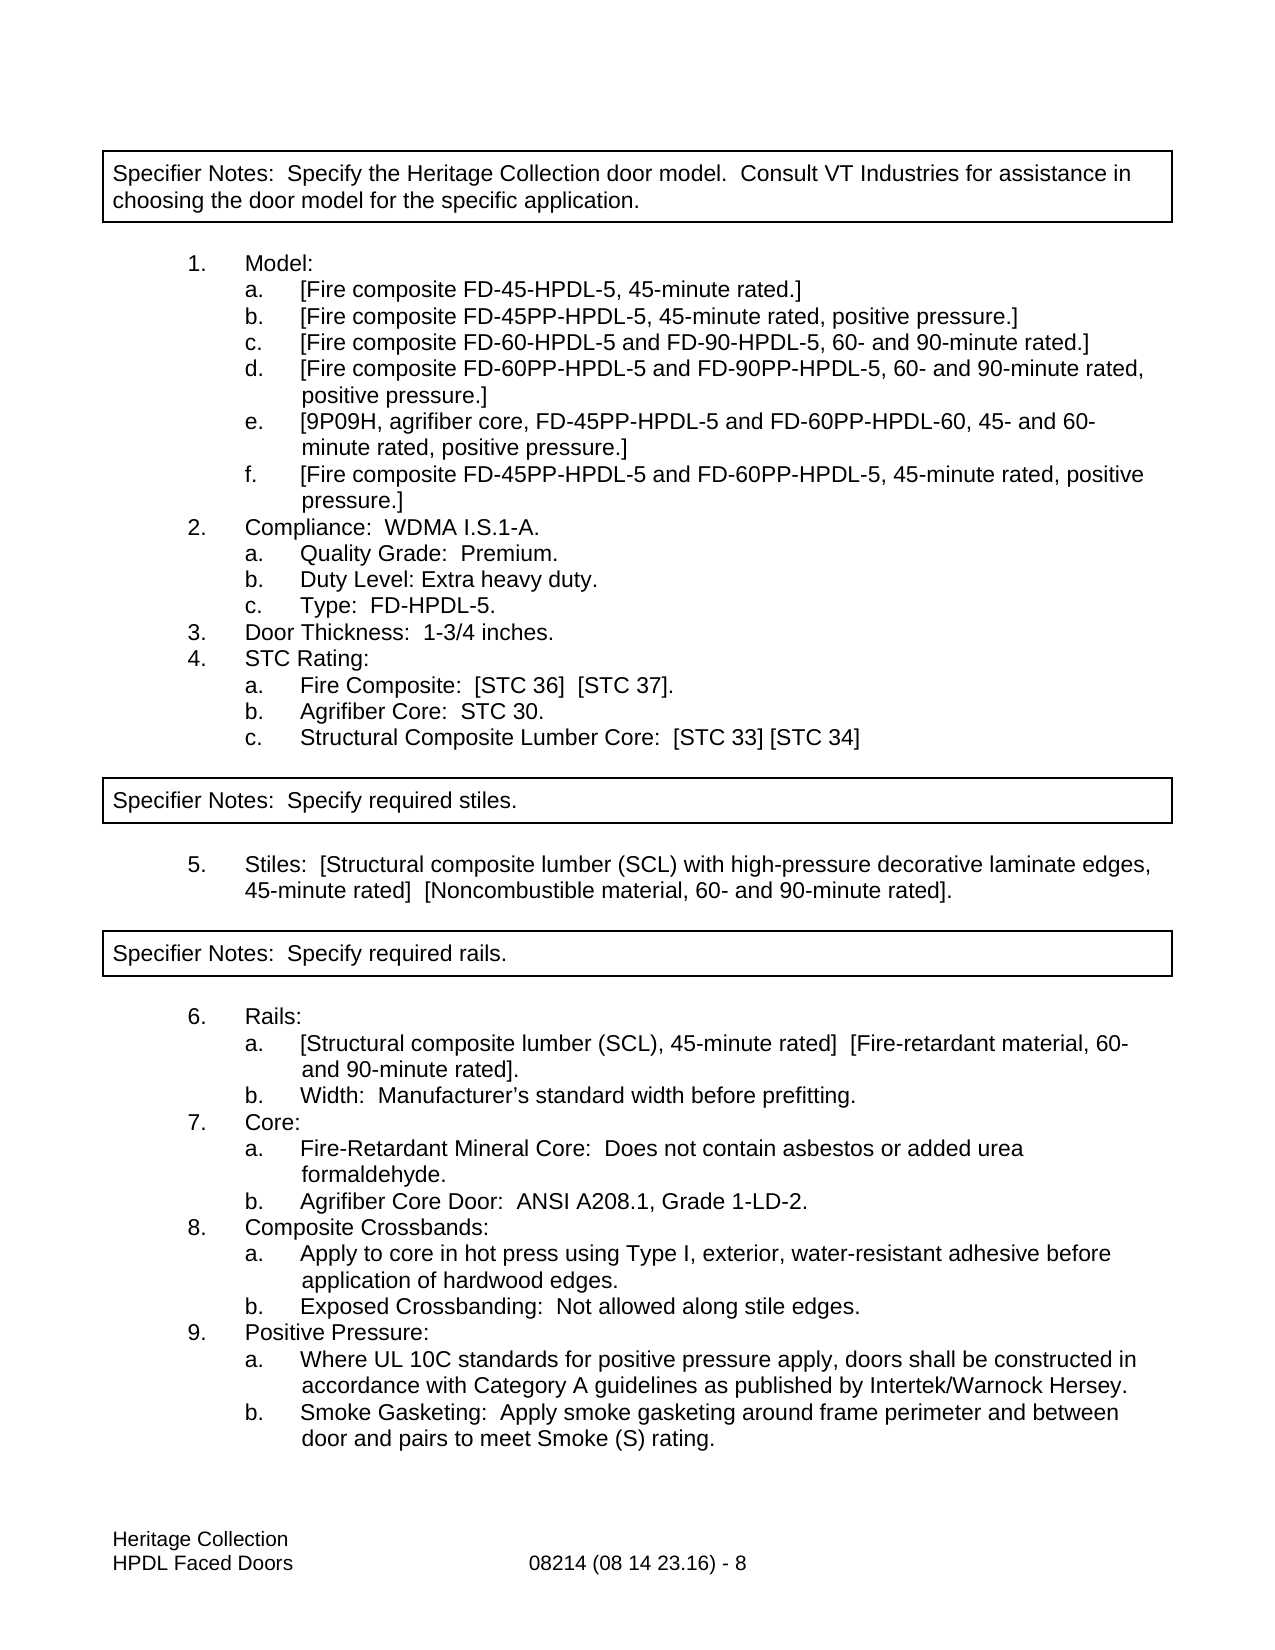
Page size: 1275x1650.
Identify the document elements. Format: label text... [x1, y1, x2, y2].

subtitle a. Quality Grade: Premium. [244, 540, 1162, 566]
subtitle f. [Fire composite FD-45PP-HPDL-5 and FD-60PP-HPDL-5, 45-minute rated, positive pressure.] [244, 461, 1162, 513]
subtitle a. Fire-Retardant Mineral Core: Does not contain asbestos or added urea formaldehyde. [244, 1135, 1162, 1188]
subtitle 2. Compliance: WDMA I.S.1-A. [187, 513, 1162, 540]
text Specifier Notes: Specify the Heritage Collection door model. Consult VT Industries for assistance in choosing the door model for the specific application. [104, 152, 1171, 221]
subtitle 3. Door Thickness: 1-3/4 inches. [187, 619, 1162, 645]
subtitle b. [Fire composite FD-45PP-HPDL-5, 45-minute rated, positive pressure.] [244, 303, 1162, 329]
subtitle a. Fire Composite: [STC 36] [STC 37]. [244, 672, 1162, 698]
subtitle b. Agrifiber Core: STC 30. [244, 698, 1162, 724]
text Specifier Notes: Specify required rails. [104, 932, 1171, 975]
subtitle a. [Structural composite lumber (SCL), 45-minute rated] [Fire-retardant material, 60- and 90-minute rated]. [244, 1029, 1162, 1082]
subtitle 5. Stiles: [Structural composite lumber (SCL) with high-pressure decorative laminate edges, 45-minute rated] [Noncombustible material, 60- and 90-minute rated]. [187, 851, 1162, 903]
subtitle b. Width: Manufacturer’s standard width before prefitting. [244, 1082, 1162, 1108]
subtitle e. [9P09H, agrifiber core, FD-45PP-HPDL-5 and FD-60PP-HPDL-60, 45- and 60-minute rated, positive pressure.] [244, 408, 1162, 461]
subtitle 8. Composite Crossbands: [187, 1214, 1162, 1240]
subtitle 9. Positive Pressure: [187, 1319, 1162, 1346]
subtitle 7. Core: [187, 1108, 1162, 1135]
subtitle a. Where UL 10C standards for positive pressure apply, doors shall be constructed in accordance with Category A guidelines as published by Intertek/Warnock Hersey. [244, 1346, 1162, 1398]
subtitle a. [Fire composite FD-45-HPDL-5, 45-minute rated.] [244, 276, 1162, 303]
subtitle b. Duty Level: Extra heavy duty. [244, 566, 1162, 592]
subtitle 6. Rails: [187, 1003, 1162, 1029]
text Specifier Notes: Specify required stiles. [104, 779, 1171, 822]
subtitle 4. STC Rating: [187, 645, 1162, 672]
subtitle b. Exposed Crossbanding: Not allowed along stile edges. [244, 1293, 1162, 1319]
subtitle c. [Fire composite FD-60-HPDL-5 and FD-90-HPDL-5, 60- and 90-minute rated.] [244, 329, 1162, 355]
subtitle c. Type: FD-HPDL-5. [244, 592, 1162, 619]
subtitle c. Structural Composite Lumber Core: [STC 33] [STC 34] [244, 724, 1162, 751]
subtitle 1. Model: [187, 250, 1162, 276]
subtitle b. Agrifiber Core Door: ANSI A208.1, Grade 1-LD-2. [244, 1188, 1162, 1214]
subtitle a. Apply to core in hot press using Type I, exterior, water-resistant adhesive before application of hardwood edges. [244, 1240, 1162, 1293]
subtitle b. Smoke Gasketing: Apply smoke gasketing around frame perimeter and between door and pairs to meet Smoke (S) rating. [244, 1398, 1162, 1451]
subtitle d. [Fire composite FD-60PP-HPDL-5 and FD-90PP-HPDL-5, 60- and 90-minute rated, positive pressure.] [244, 355, 1162, 408]
